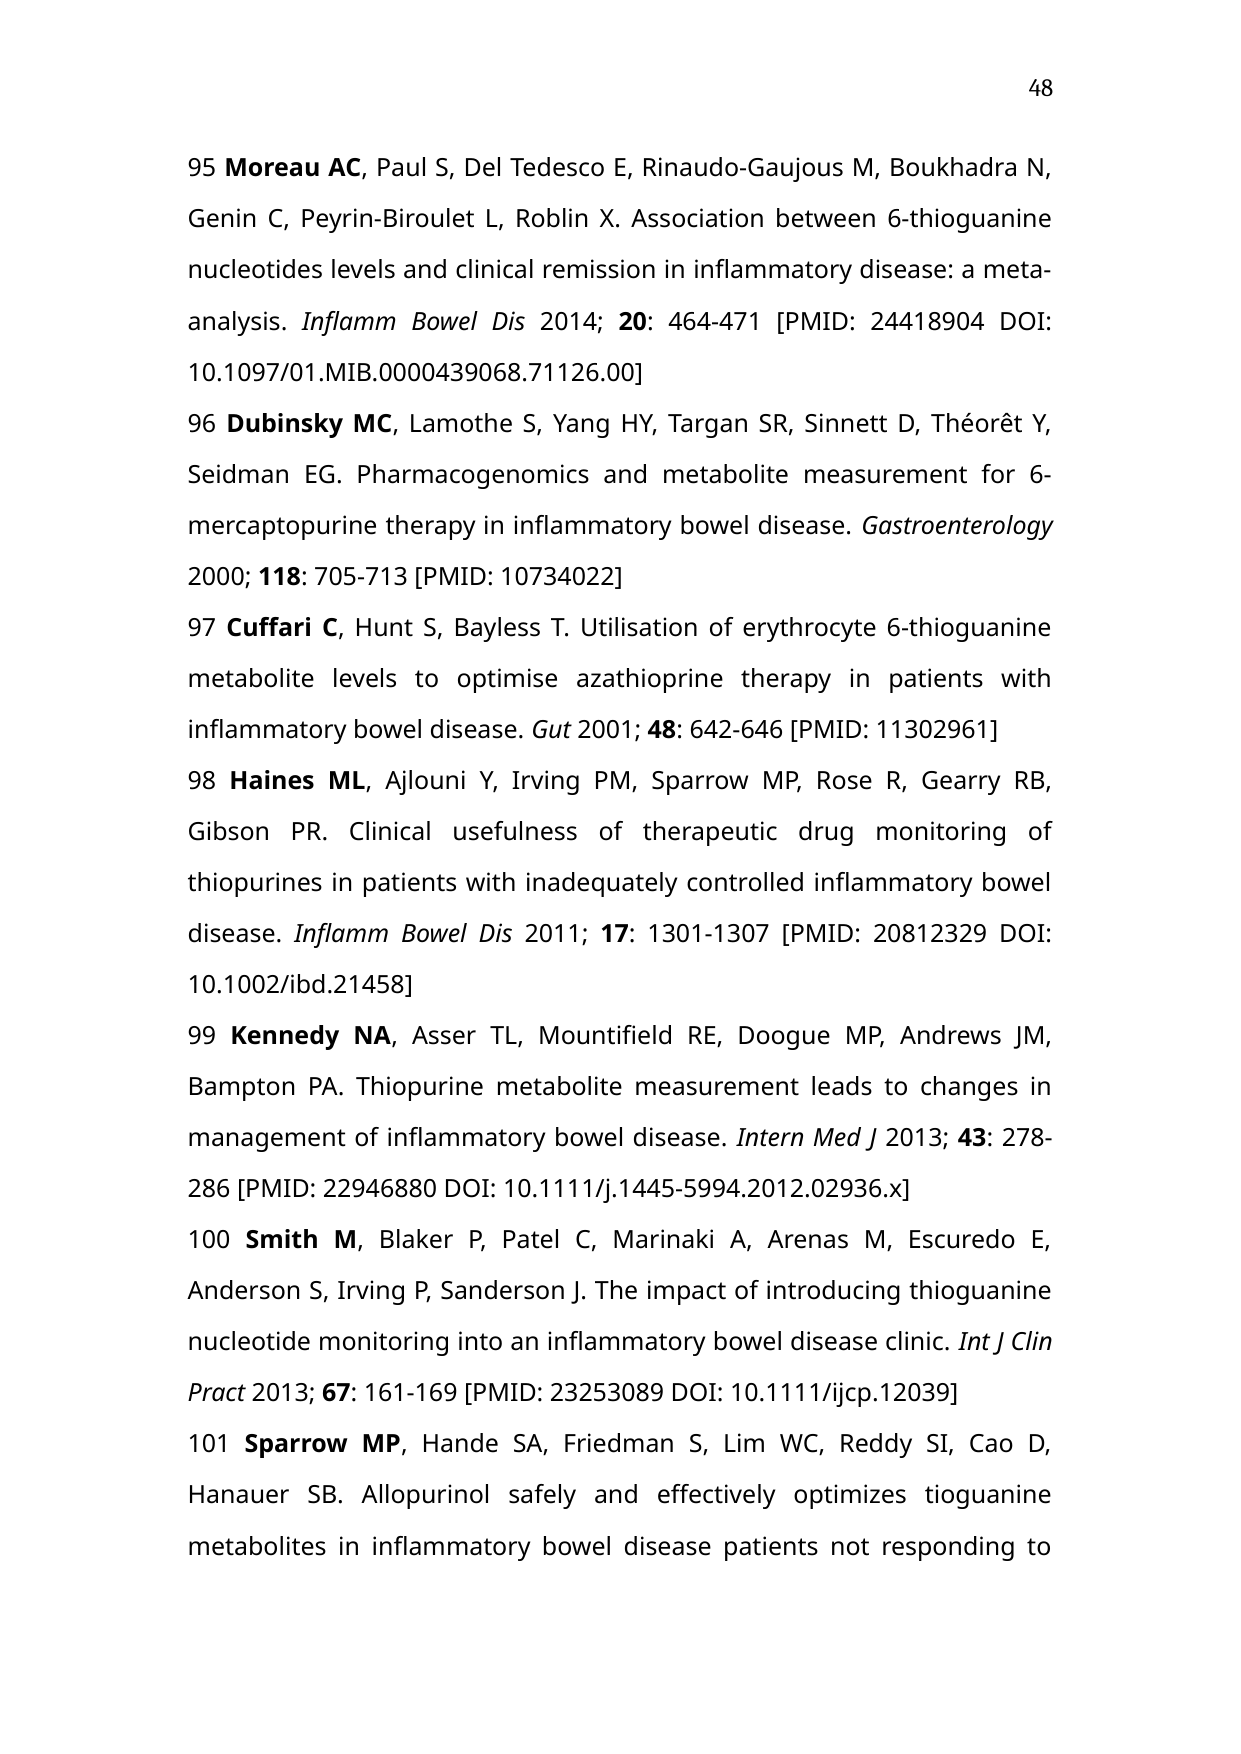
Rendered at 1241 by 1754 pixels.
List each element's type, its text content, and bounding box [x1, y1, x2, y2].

text 95 Moreau AC, Paul S, Del Tedesco E, Rinaudo-Gaujous M, Boukhadra N, Genin C, Peyrin-Biroulet L, Roblin X. Association between 6-thioguanine nucleotides levels and clinical remission in inflammatory disease: a meta-analysis. Inflamm Bowel Dis 2014; 20: 464-471 [PMID: 24418904 DOI: 10.1097/01.MIB.0000439068.71126.00] [187, 150, 1053, 388]
text 100 Smith M, Blaker P, Patel C, Marinaki A, Arenas M, Escuredo E, Anderson S, Irving P, Sanderson J. The impact of introducing thioguanine nucleotide monitoring into an inflammatory bowel disease clinic. Int J Clin Pract 2013; 67: 161-169 [PMID: 23253089 DOI: 10.1111/ijcp.12039] [187, 1222, 1053, 1409]
text 97 Cuffari C, Hunt S, Bayless T. Utilisation of erythrocyte 6-thioguanine metabolite levels to optimise azathioprine therapy in patients with inflammatory bowel disease. Gut 2001; 48: 642-646 [PMID: 11302961] [187, 609, 1053, 746]
text 98 Haines ML, Ajlouni Y, Irving PM, Sparrow MP, Rose R, Gearry RB, Gibson PR. Clinical usefulness of therapeutic drug monitoring of thiopurines in patients with inadequately controlled inflammatory bowel disease. Inflamm Bowel Dis 2011; 17: 1301-1307 [PMID: 20812329 DOI: 10.1002/ibd.21458] [187, 762, 1053, 1001]
text 99 Kennedy NA, Asser TL, Mountifield RE, Doogue MP, Andrews JM, Bampton PA. Thiopurine metabolite measurement leads to changes in management of inflammatory bowel disease. Intern Med J 2013; 43: 278-286 [PMID: 22946880 DOI: 10.1111/j.1445-5994.2012.02936.x] [187, 1018, 1053, 1205]
text 96 Dubinsky MC, Lamothe S, Yang HY, Targan SR, Sinnett D, Théorêt Y, Seidman EG. Pharmacogenomics and metabolite measurement for 6-mercaptopurine therapy in inflammatory bowel disease. Gastroenterology 2000; 118: 705-713 [PMID: 10734022] [187, 405, 1053, 592]
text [187, 1426, 1053, 1562]
